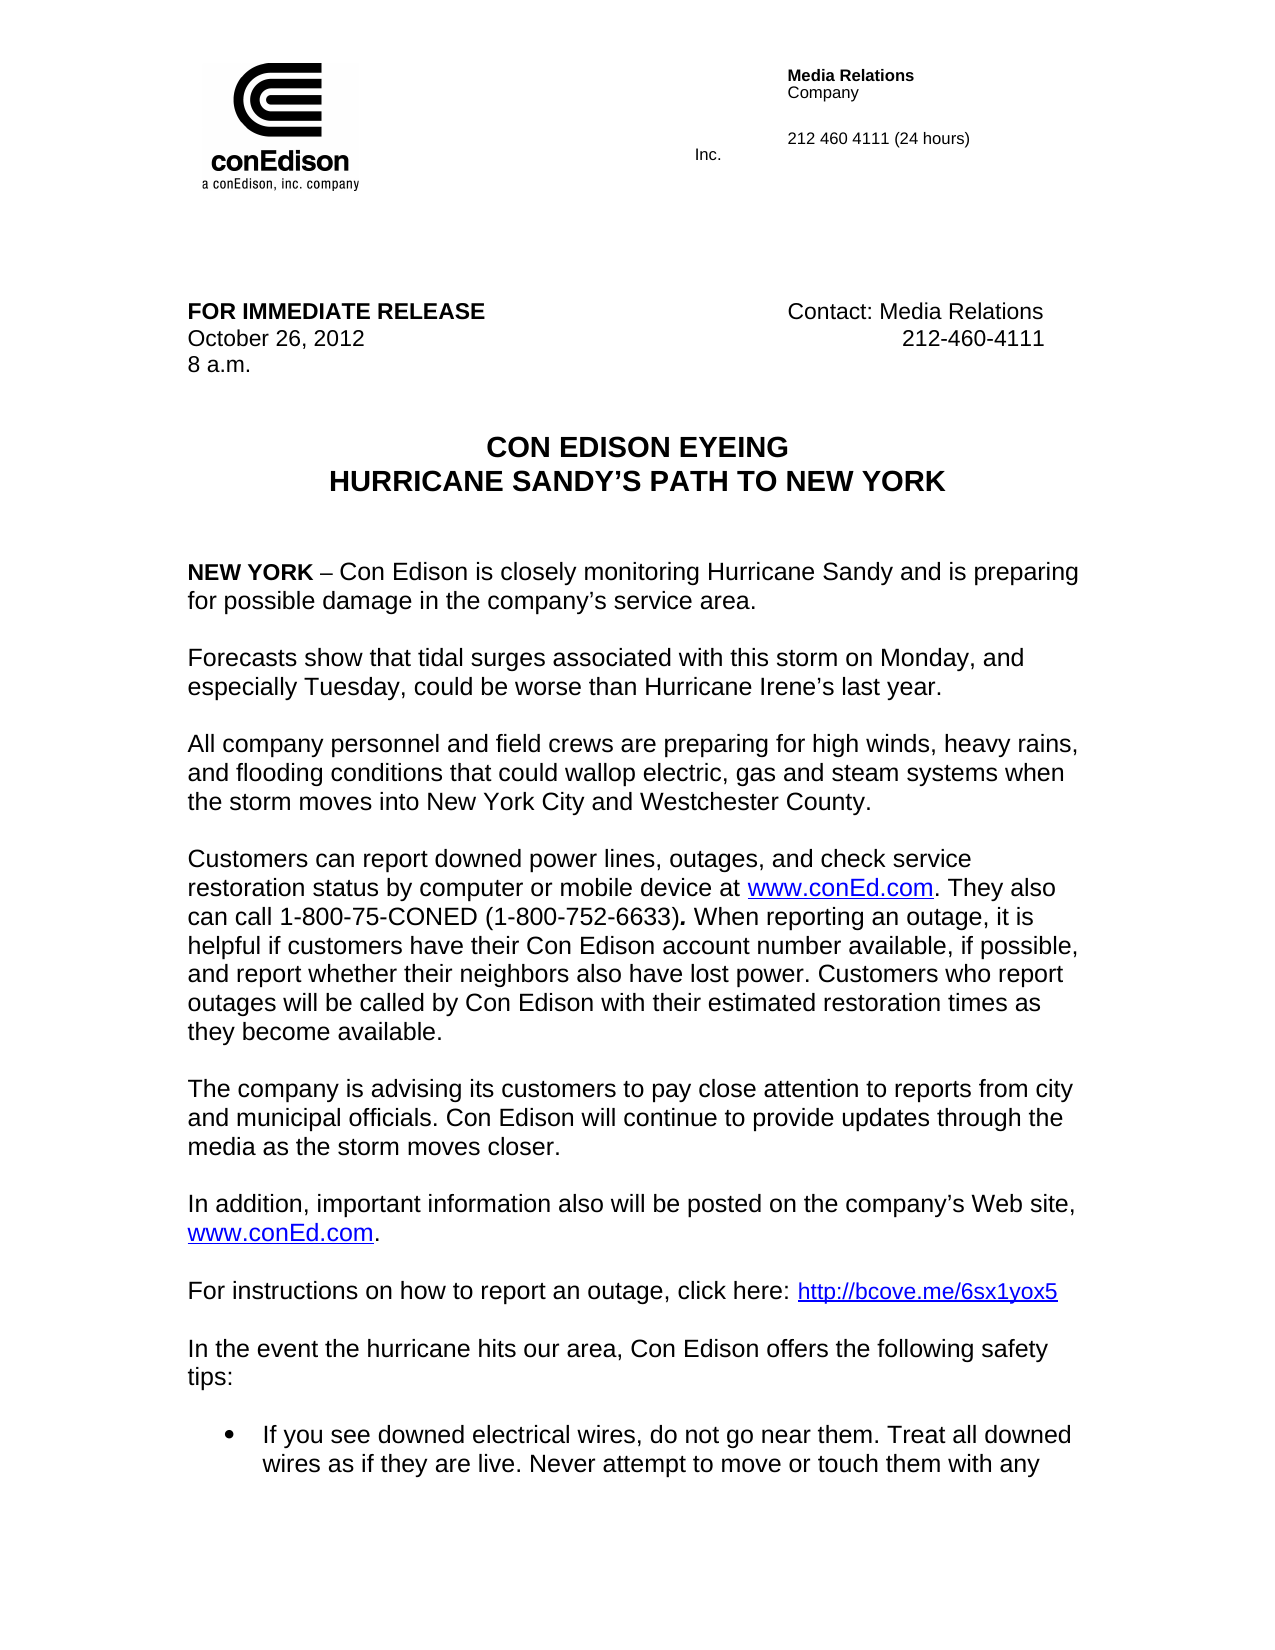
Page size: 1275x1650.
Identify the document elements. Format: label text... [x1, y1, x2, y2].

text HURRICANE SANDY’S PATH TO NEW YORK [187, 463, 1087, 497]
text Forecasts show that tidal surges associated with this storm on Monday, and especially Tuesday, could be worse than Hurricane Irene’s last year. [187, 643, 1087, 701]
text All company personnel and field crews are preparing for high winds, heavy rains, and flooding conditions that could wallop electric, gas and steam systems when the storm moves into New York City and Westchester County. [187, 729, 1087, 816]
text In the event the hurricane hits our area, Con Edison offers the following safety tips: [187, 1334, 1087, 1391]
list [225, 1420, 1087, 1477]
text In addition, important information also will be posted on the company’s Web site, www.conEd.com. [187, 1189, 1087, 1247]
text The company is advising its customers to pay close attention to reports from city and municipal officials. Con Edison will continue to provide updates through the media as the storm moves closer. [187, 1074, 1087, 1161]
text October 26, 2012 212-460-4111 [187, 324, 1087, 351]
text FOR IMMEDIATE RELEASE Contact: Media Relations [187, 298, 1087, 324]
text NEW YORK – Con Edison is closely monitoring Hurricane Sandy and is preparing for possible damage in the company’s service area. [187, 557, 1087, 614]
text 8 a.m. [187, 351, 1087, 377]
text CON EDISON EYEING [187, 430, 1087, 463]
text Customers can report downed power lines, outages, and check service restoration status by computer or mobile device at www.conEd.com. They also can call 1-800-75-CONED (1-800-752-6633). When reporting an outage, it is helpful if customers have their Con Edison account number available, if possible, and report whether their neighbors also have lost power. Customers who report outages will be called by Con Edison with their estimated restoration times as they become available. [187, 844, 1087, 1046]
text For instructions on how to report an outage, click here: http://bcove.me/6sx1yox5 [187, 1276, 1087, 1304]
